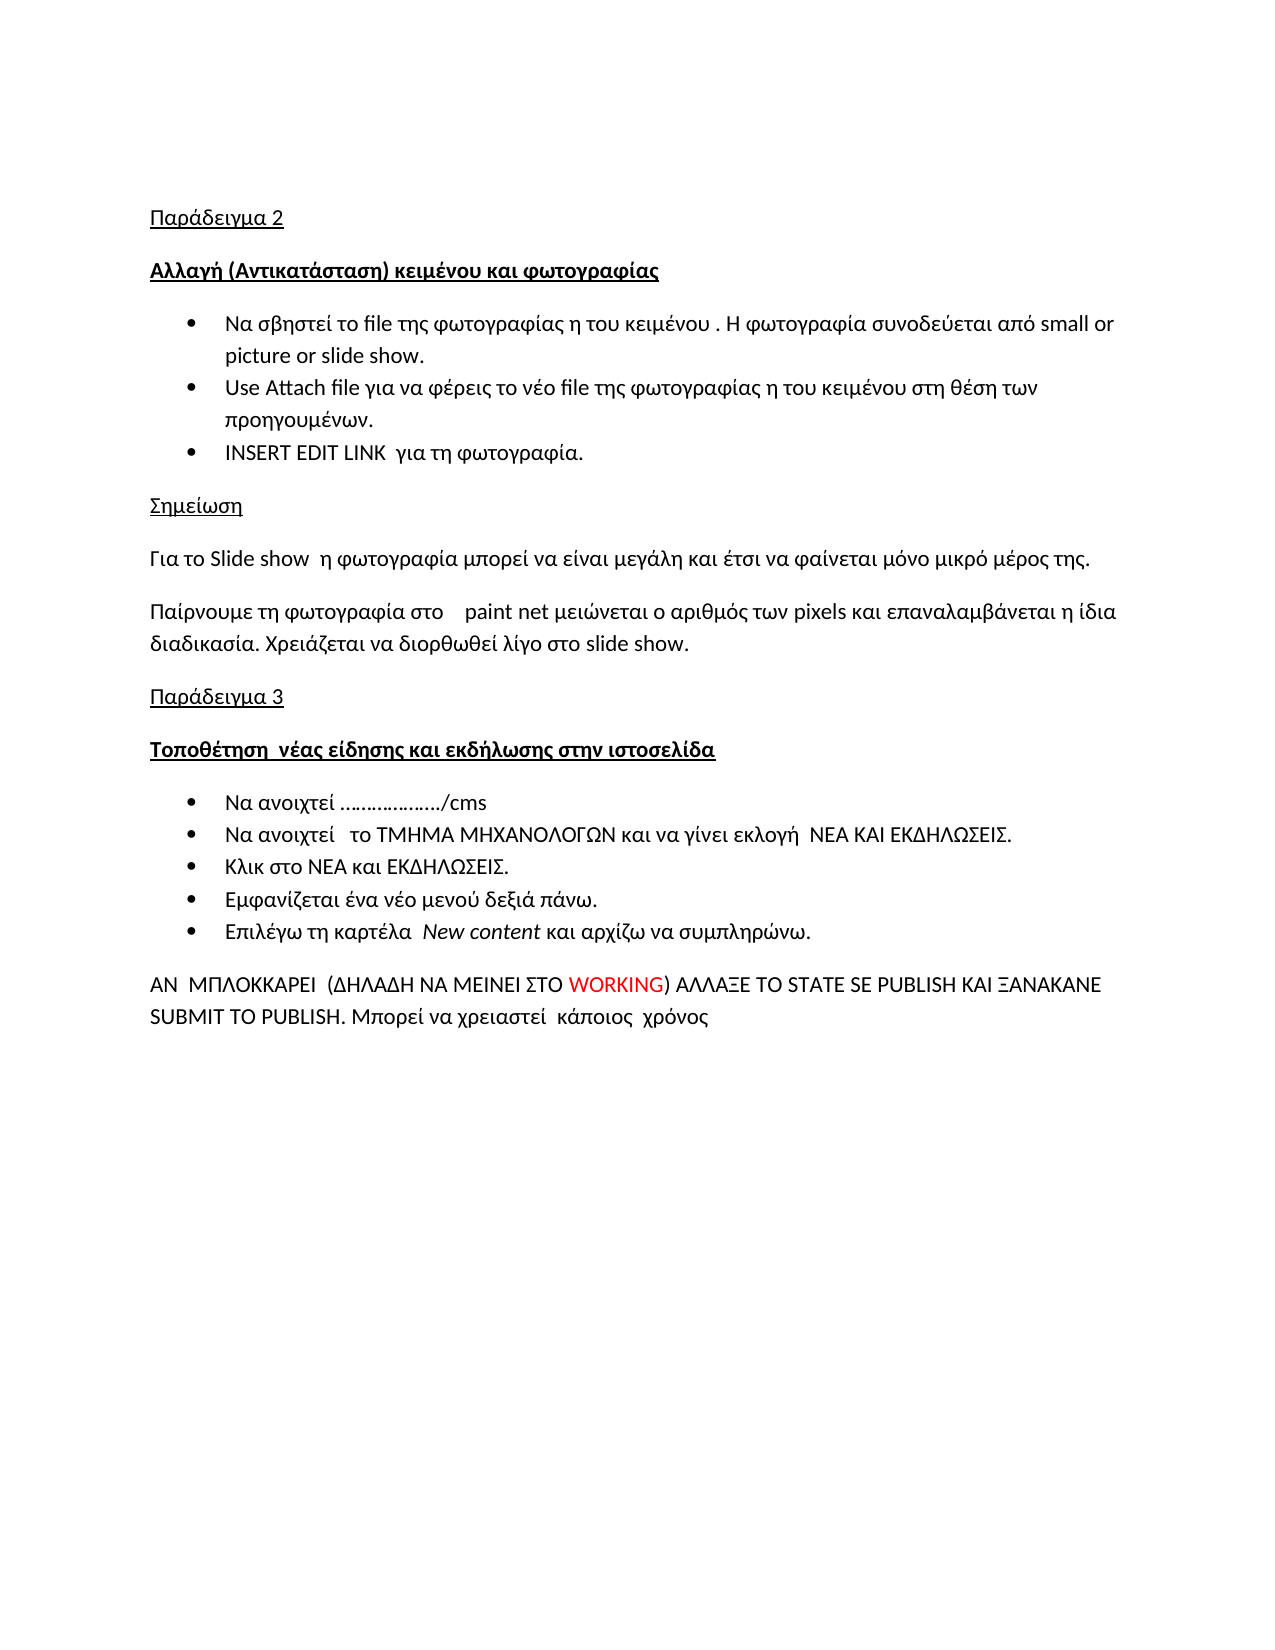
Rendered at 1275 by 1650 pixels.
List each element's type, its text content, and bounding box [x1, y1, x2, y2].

text ΑΝ ΜΠΛΟΚΚΑΡΕΙ (ΔΗΛΑΔΗ ΝΑ ΜΕΙΝΕΙ ΣΤΟ WORKING) ΑΛΛΑΞΕ ΤΟ STATE SE PUBLISH ΚΑΙ ΞΑΝΑΚΑΝΕ SUBMIT TO PUBLISH. Μπορεί να χρειαστεί κάποιος χρόνος [150, 970, 1125, 1030]
text Παράδειγμα 2 [150, 203, 1125, 231]
list Να ανοιχτεί ………………./cms [187, 788, 1125, 816]
list Επιλέγω τη καρτέλα New content και αρχίζω να συμπληρώνω. [187, 917, 1125, 945]
text Παίρνουμε τη φωτογραφία στο paint net μειώνεται ο αριθμός των pixels και επαναλαμβάνεται η ίδια διαδικασία. Χρειάζεται να διορθωθεί λίγο στο slide show. [150, 597, 1125, 657]
list Να σβηστεί το file της φωτογραφίας η του κειμένου . Η φωτογραφία συνοδεύεται από small or picture or slide show. [187, 309, 1125, 369]
text Σημείωση [150, 491, 1125, 519]
list INSERT EDIT LINK για τη φωτογραφία. [187, 438, 1125, 466]
text Τοποθέτηση νέας είδησης και εκδήλωσης στην ιστοσελίδα [150, 735, 1125, 763]
list Εμφανίζεται ένα νέο μενού δεξιά πάνω. [187, 885, 1125, 913]
list Να ανοιχτεί το ΤΜΗΜΑ ΜΗΧΑΝΟΛΟΓΩΝ και να γίνει εκλογή ΝΕΑ ΚΑΙ ΕΚΔΗΛΩΣΕΙΣ. [187, 820, 1125, 848]
text Παράδειγμα 3 [150, 682, 1125, 710]
list Κλικ στο ΝΕΑ και ΕΚΔΗΛΏΣΕΙΣ. [187, 852, 1125, 881]
text Αλλαγή (Αντικατάσταση) κειμένου και φωτογραφίας [150, 256, 1125, 284]
text Για το Slide show η φωτογραφία μπορεί να είναι μεγάλη και έτσι να φαίνεται μόνο μικρό μέρος της. [150, 544, 1125, 572]
list Use Attach file για να φέρεις το νέο file της φωτογραφίας η του κειμένου στη θέση των προηγουμένων. [187, 373, 1125, 434]
